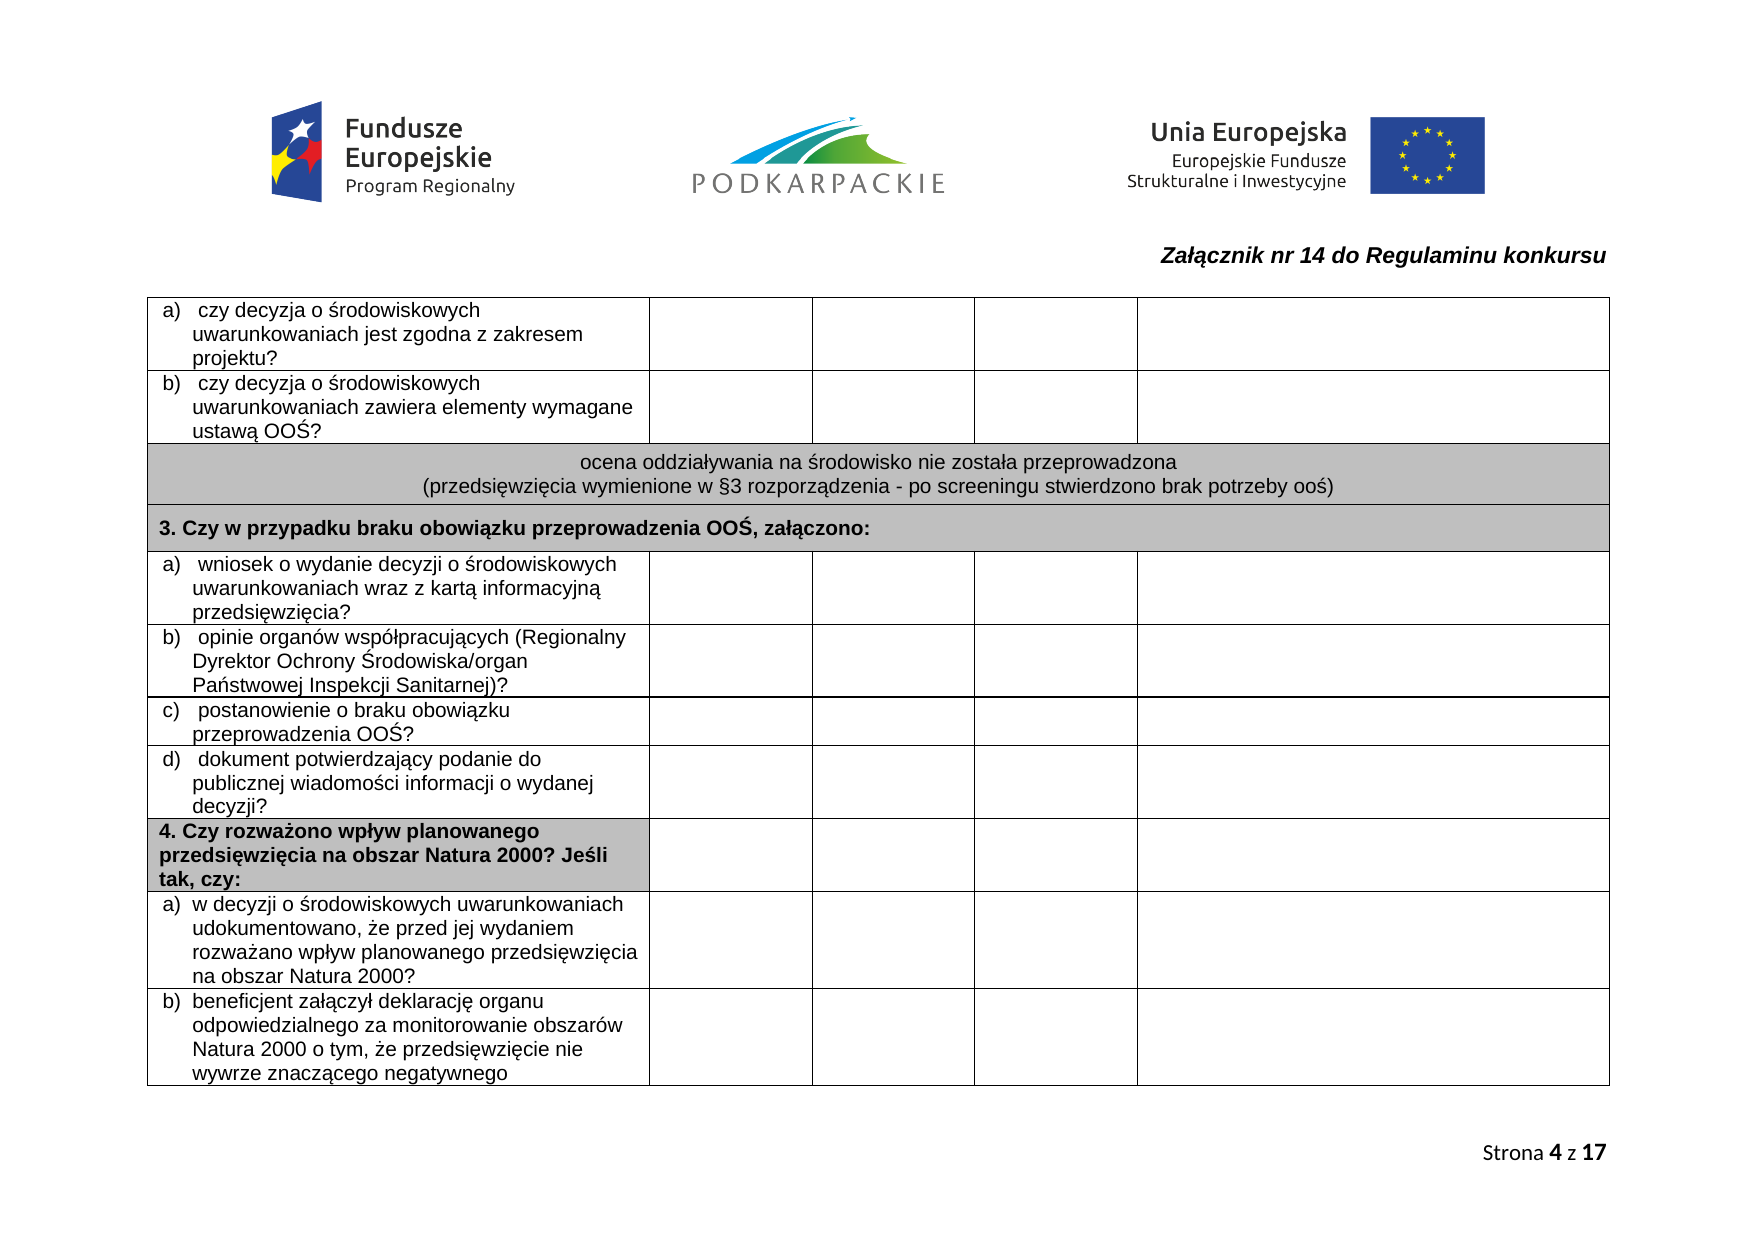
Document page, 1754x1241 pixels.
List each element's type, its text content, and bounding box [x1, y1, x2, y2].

table_cell 4. Czy rozważono wpływ planowanego przedsięwzięcia na obszar Natura 2000? Jeśli tak, czy: [148, 819, 649, 891]
table_cell [813, 746, 974, 818]
table_cell 3. Czy w przypadku braku obowiązku przeprowadzenia OOŚ, załączono: [148, 505, 1609, 551]
table_cell [650, 625, 812, 696]
table_cell [975, 698, 1137, 745]
table_cell w decyzji o środowiskowych uwarunkowaniach udokumentowano, że przed jej wydaniem rozważano wpływ planowanego przedsięwzięcia na obszar Natura 2000? [148, 892, 649, 988]
table_cell [813, 698, 974, 745]
table_cell [1138, 371, 1609, 443]
table_cell [650, 819, 812, 891]
table_cell [975, 989, 1137, 1085]
table_cell [1138, 746, 1609, 818]
table_cell [1138, 989, 1609, 1085]
table_cell [813, 989, 974, 1085]
table_cell [650, 552, 812, 623]
table_cell [1138, 892, 1609, 988]
table_cell [1138, 552, 1609, 623]
table_cell [650, 746, 812, 818]
table_cell czy decyzja o środowiskowych uwarunkowaniach zawiera elementy wymagane ustawą OOŚ? [148, 371, 649, 443]
table_cell [813, 371, 974, 443]
table_cell [813, 892, 974, 988]
table_cell [650, 298, 812, 370]
table_cell [975, 552, 1137, 623]
table_cell [813, 625, 974, 696]
table_cell [975, 371, 1137, 443]
table_cell [975, 746, 1137, 818]
picture [228, 73, 1526, 243]
table_cell opinie organów współpracujących (Regionalny Dyrektor Ochrony Środowiska/organ Państwowej Inspekcji Sanitarnej)? [148, 625, 649, 696]
table_cell dokument potwierdzający podanie do publicznej wiadomości informacji o wydanej decyzji? [148, 746, 649, 818]
table_cell wniosek o wydanie decyzji o środowiskowych uwarunkowaniach wraz z kartą informacyjną przedsięwzięcia? [148, 552, 649, 623]
table_cell [1138, 298, 1609, 370]
table_cell [1138, 698, 1609, 745]
table_cell ocena oddziaływania na środowisko nie została przeprowadzona (przedsięwzięcia wymienione w §3 rozporządzenia - po screeningu stwierdzono brak potrzeby ooś) [148, 444, 1609, 504]
table_cell [650, 698, 812, 745]
table_cell czy decyzja o środowiskowych uwarunkowaniach jest zgodna z zakresem projektu? [148, 298, 649, 370]
table_cell [813, 552, 974, 623]
table_cell [975, 819, 1137, 891]
table_cell [650, 371, 812, 443]
table_cell [1138, 625, 1609, 696]
table_cell [813, 819, 974, 891]
table_cell [650, 989, 812, 1085]
table_cell [813, 298, 974, 370]
table_cell [975, 625, 1137, 696]
table_cell [1138, 819, 1609, 891]
table_cell [975, 298, 1137, 370]
table_cell [650, 892, 812, 988]
table_cell [975, 892, 1137, 988]
table_cell postanowienie o braku obowiązku przeprowadzenia OOŚ? [148, 698, 649, 745]
